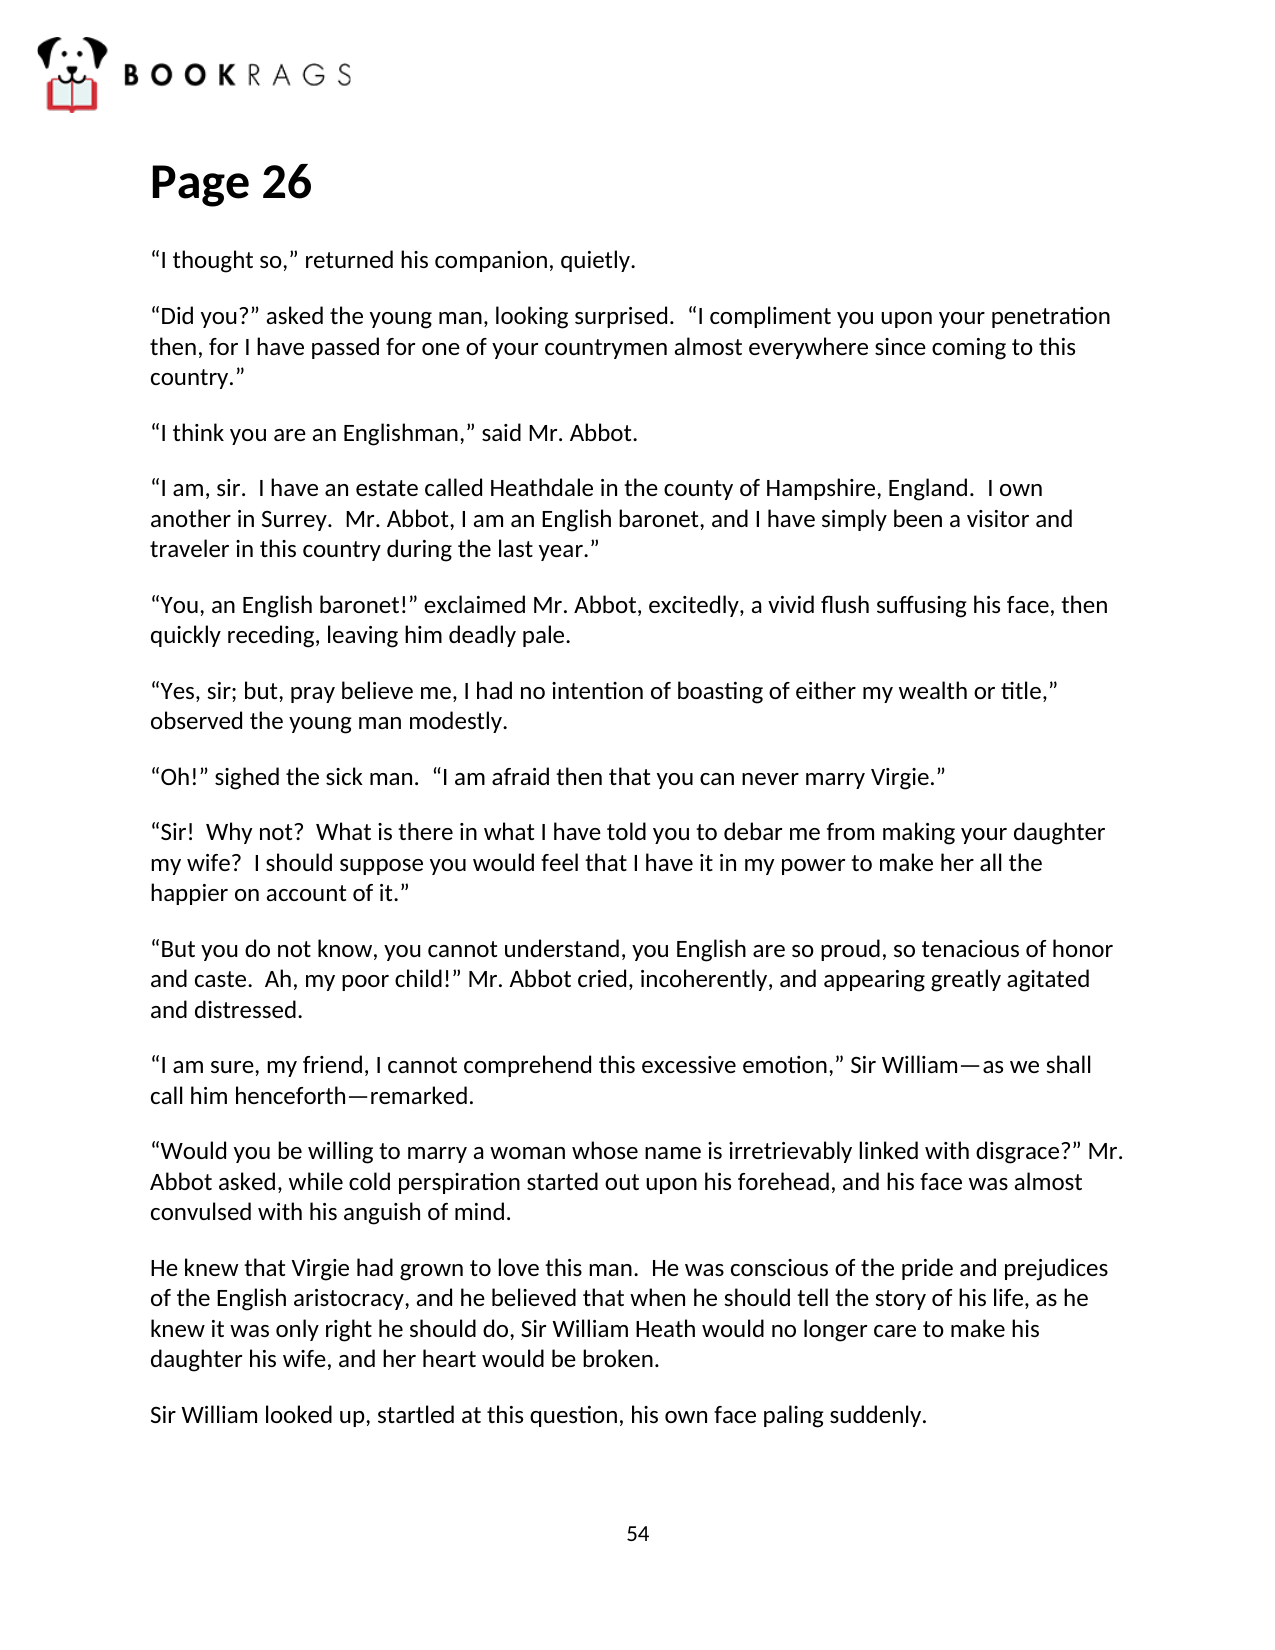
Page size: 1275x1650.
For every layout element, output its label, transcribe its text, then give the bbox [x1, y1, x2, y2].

text “I think you are an Englishman,” said Mr. Abbot. [150, 417, 1125, 447]
text “Yes, sir; but, pray believe me, I had no intention of boasting of either my wealth or title,” observed the young man modestly. [150, 675, 1125, 736]
text “I am sure, my friend, I cannot comprehend this excessive emotion,” Sir William—­as we shall call him henceforth—­remarked. [150, 1049, 1125, 1111]
text Page 26 [150, 150, 1125, 211]
text “Oh!” sighed the sick man. “I am afraid then that you can never marry Virgie.” [150, 761, 1125, 791]
text He knew that Virgie had grown to love this man. He was conscious of the pride and prejudices of the English aristocracy, and he believed that when he should tell the story of his life, as he knew it was only right he should do, Sir William Heath would no longer care to make his daughter his wife, and her heart would be broken. [150, 1252, 1125, 1374]
text “Did you?” asked the young man, looking surprised. “I compliment you upon your penetration then, for I have passed for one of your countrymen almost everywhere since coming to this country.” [150, 300, 1125, 392]
text “I am, sir. I have an estate called Heathdale in the county of Hampshire, England. I own another in Surrey. Mr. Abbot, I am an English baronet, and I have simply been a visitor and traveler in this country during the last year.” [150, 472, 1125, 564]
text Sir William looked up, startled at this question, his own face paling suddenly. [150, 1399, 1125, 1430]
text “You, an English baronet!” exclaimed Mr. Abbot, excitedly, a vivid flush suffusing his face, then quickly receding, leaving him deadly pale. [150, 589, 1125, 650]
text “But you do not know, you cannot understand, you English are so proud, so tenacious of honor and caste. Ah, my poor child!” Mr. Abbot cried, incoherently, and appearing greatly agitated and distressed. [150, 933, 1125, 1024]
text “Would you be willing to marry a woman whose name is irretrievably linked with disgrace?” Mr. Abbot asked, while cold perspiration started out upon his forehead, and his face was almost convulsed with his anguish of mind. [150, 1136, 1125, 1227]
picture [37, 37, 351, 113]
text “Sir! Why not? What is there in what I have told you to debar me from making your daughter my wife? I should suppose you would feel that I have it in my power to make her all the happier on account of it.” [150, 816, 1125, 908]
text “I thought so,” returned his companion, quietly. [150, 244, 1125, 275]
